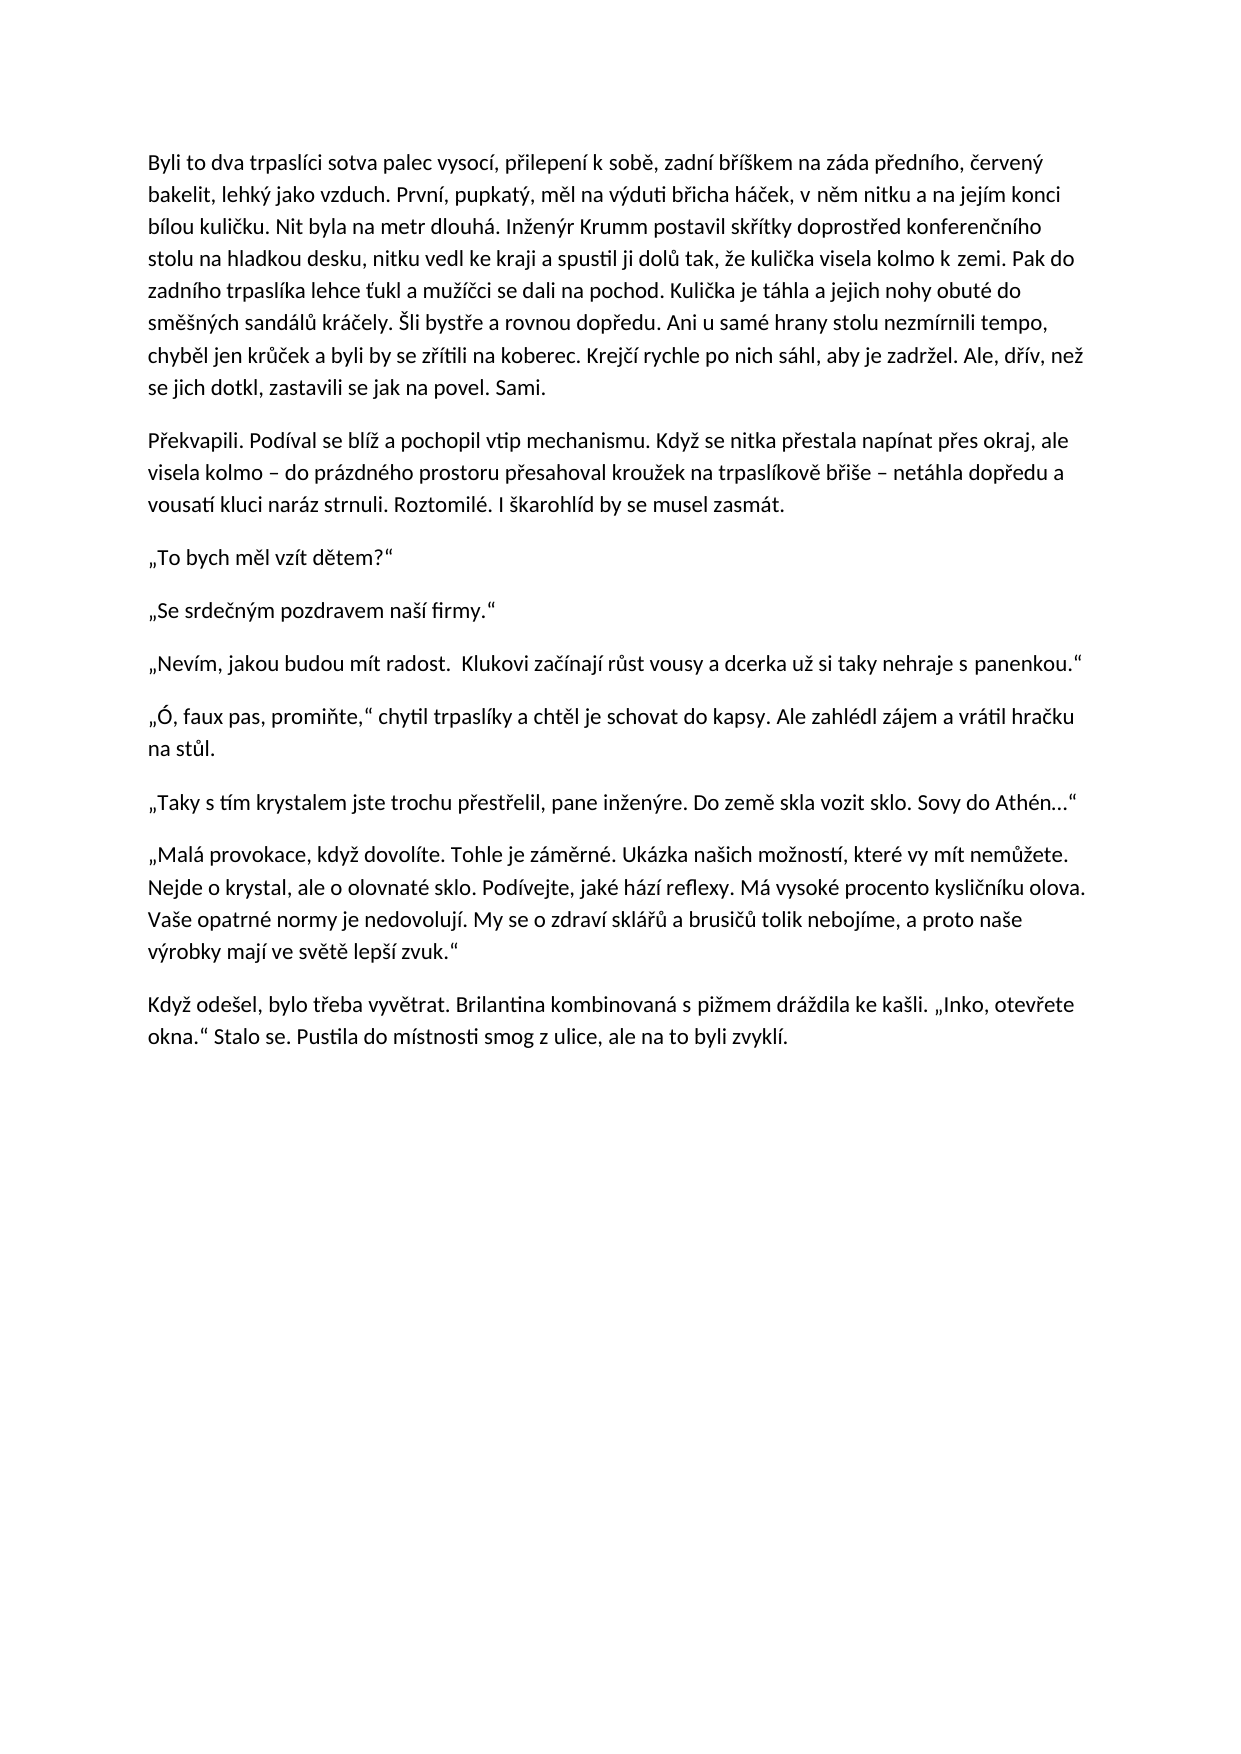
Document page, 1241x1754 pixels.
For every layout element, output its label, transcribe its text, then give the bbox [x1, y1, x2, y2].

text „Taky s tím krystalem jste trochu přestřelil, pane inženýre. Do země skla vozit sklo. Sovy do Athén…“ [148, 788, 1093, 816]
text „Nevím, jakou budou mít radost. Klukovi začínají růst vousy a dcerka už si taky nehraje s panenkou.“ [148, 649, 1093, 677]
text Byli to dva trpaslíci sotva palec vysocí, přilepení k sobě, zadní bříškem na záda předního, červený bakelit, lehký jako vzduch. První, pupkatý, měl na výduti břicha háček, v něm nitku a na jejím konci bílou kuličku. Nit byla na metr dlouhá. Inženýr Krumm postavil skřítky doprostřed konferenčního stolu na hladkou desku, nitku vedl ke kraji a spustil ji dolů tak, že kulička visela kolmo k zemi. Pak do zadního trpaslíka lehce ťukl a mužíčci se dali na pochod. Kulička je táhla a jejich nohy obuté do směšných sandálů kráčely. Šli bystře a rovnou dopředu. Ani u samé hrany stolu nezmírnili tempo, chyběl jen krůček a byli by se zřítili na koberec. Krejčí rychle po nich sáhl, aby je zadržel. Ale, dřív, než se jich dotkl, zastavili se jak na povel. Sami. [148, 148, 1093, 401]
text „Malá provokace, když dovolíte. Tohle je záměrné. Ukázka našich možností, které vy mít nemůžete. Nejde o krystal, ale o olovnaté sklo. Podívejte, jaké hází reflexy. Má vysoké procento kysličníku olova. Vaše opatrné normy je nedovolují. My se o zdraví sklářů a brusičů tolik nebojíme, a proto naše výrobky mají ve světě lepší zvuk.“ [148, 841, 1093, 965]
text „Se srdečným pozdravem naší firmy.“ [148, 596, 1093, 624]
text „Ó, faux pas, promiňte,“ chytil trpaslíky a chtěl je schovat do kapsy. Ale zahlédl zájem a vrátil hračku na stůl. [148, 702, 1093, 763]
text Překvapili. Podíval se blíž a pochopil vtip mechanismu. Když se nitka přestala napínat přes okraj, ale visela kolmo – do prázdného prostoru přesahoval kroužek na trpaslíkově břiše – netáhla dopředu a vousatí kluci naráz strnuli. Roztomilé. I škarohlíd by se musel zasmát. [148, 426, 1093, 518]
text Když odešel, bylo třeba vyvětrat. Brilantina kombinovaná s pižmem dráždila ke kašli. „Inko, otevřete okna.“ Stalo se. Pustila do místnosti smog z ulice, ale na to byli zvyklí. [148, 990, 1093, 1050]
text „To bych měl vzít dětem?“ [148, 543, 1093, 571]
